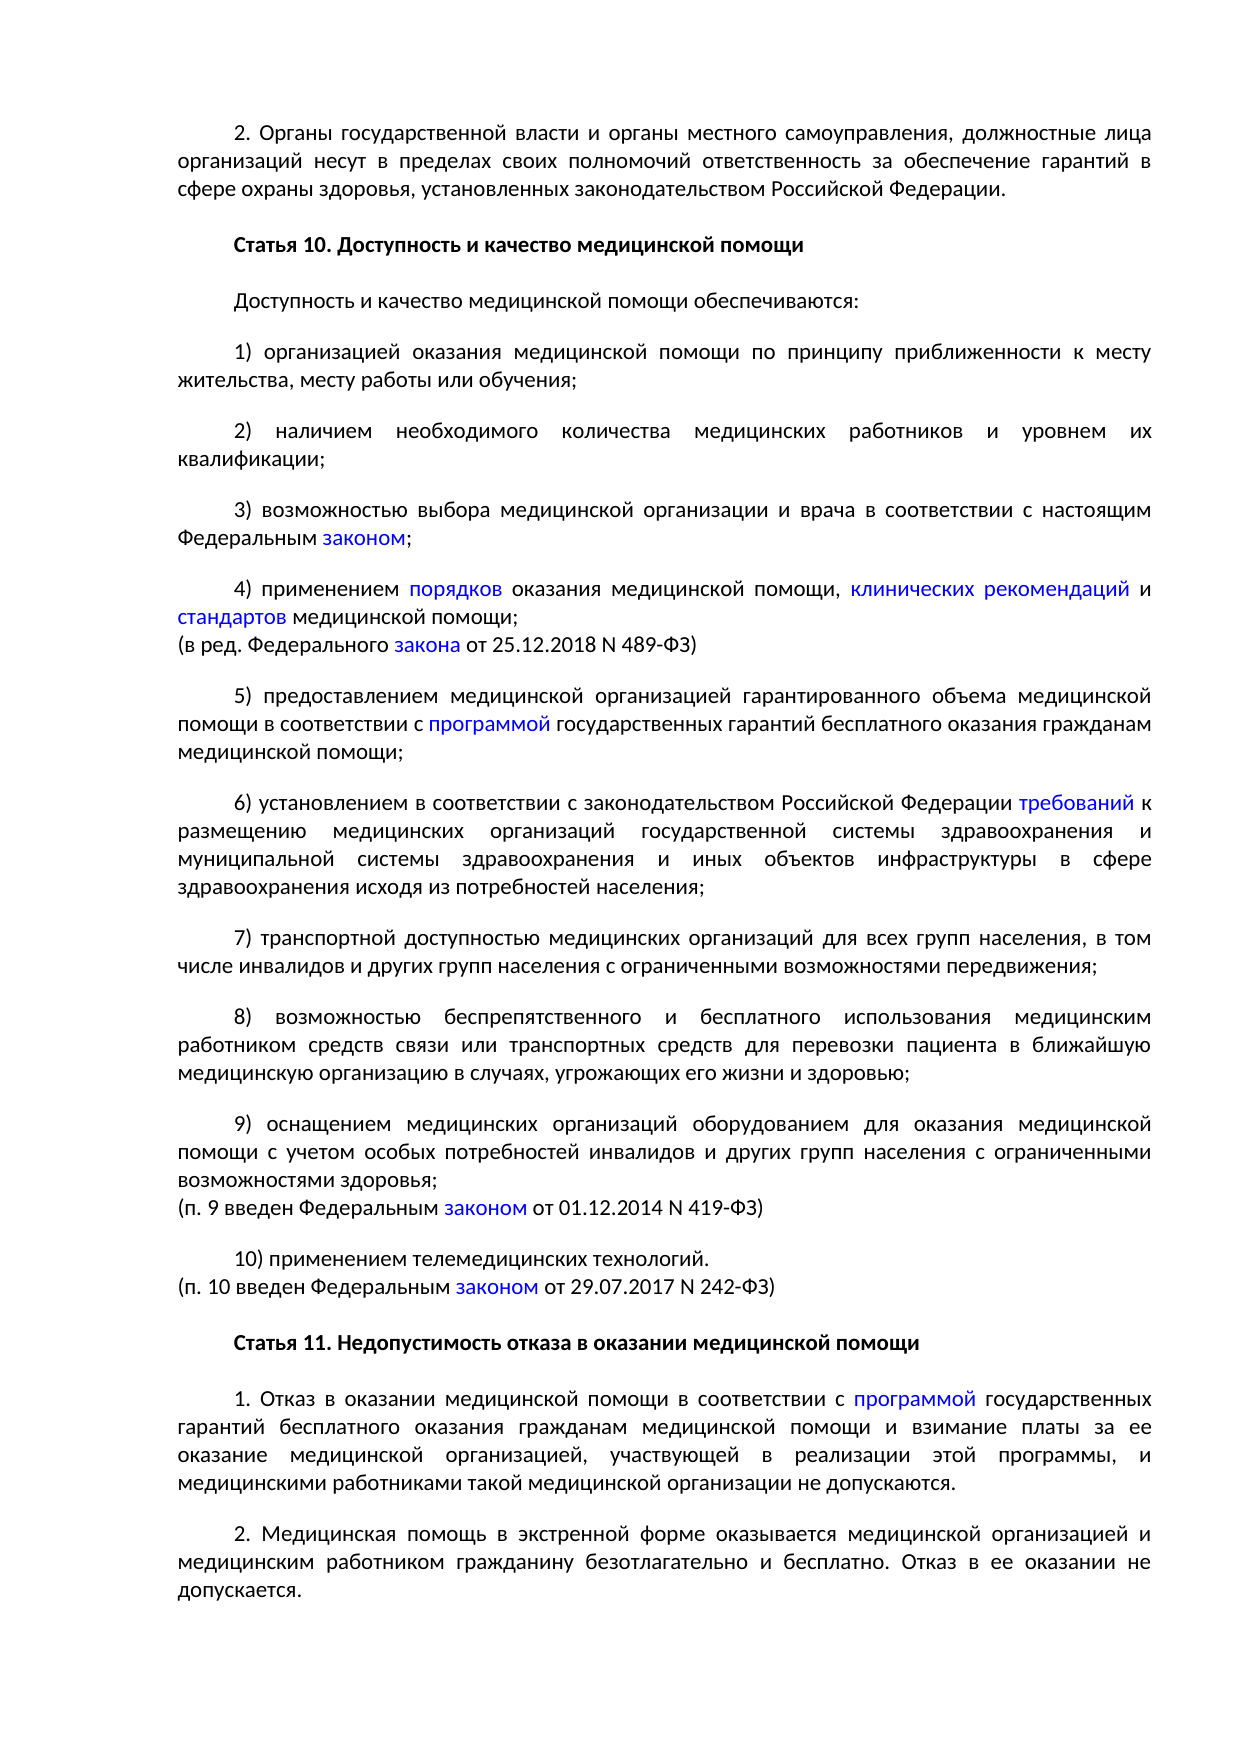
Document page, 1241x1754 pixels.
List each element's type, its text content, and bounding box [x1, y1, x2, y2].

text 2. Медицинская помощь в экстренной форме оказывается медицинской организацией и медицинским работником гражданину безотлагательно и бесплатно. Отказ в ее оказании не допускается. [177, 1519, 1152, 1603]
title Статья 11. Недопустимость отказа в оказании медицинской помощи [177, 1328, 1152, 1356]
text 5) предоставлением медицинской организацией гарантированного объема медицинской помощи в соответствии с программой государственных гарантий бесплатного оказания гражданам медицинской помощи; [177, 681, 1152, 765]
text 7) транспортной доступностью медицинских организаций для всех групп населения, в том числе инвалидов и других групп населения с ограниченными возможностями передвижения; [177, 923, 1152, 979]
title Статья 10. Доступность и качество медицинской помощи [177, 230, 1152, 258]
text 9) оснащением медицинских организаций оборудованием для оказания медицинской помощи с учетом особых потребностей инвалидов и других групп населения с ограниченными возможностями здоровья; [177, 1109, 1152, 1193]
text Доступность и качество медицинской помощи обеспечиваются: [177, 286, 1152, 314]
text 4) применением порядков оказания медицинской помощи, клинических рекомендаций и стандартов медицинской помощи; [177, 574, 1152, 630]
text 2. Органы государственной власти и органы местного самоуправления, должностные лица организаций несут в пределах своих полномочий ответственность за обеспечение гарантий в сфере охраны здоровья, установленных законодательством Российской Федерации. [177, 118, 1152, 202]
text 3) возможностью выбора медицинской организации и врача в соответствии с настоящим Федеральным законом; [177, 495, 1152, 551]
text 6) установлением в соответствии с законодательством Российской Федерации требований к размещению медицинских организаций государственной системы здравоохранения и муниципальной системы здравоохранения и иных объектов инфраструктуры в сфере здравоохранения исходя из потребностей населения; [177, 788, 1152, 900]
text (в ред. Федерального закона от 25.12.2018 N 489-ФЗ) [177, 630, 1152, 658]
text 1) организацией оказания медицинской помощи по принципу приближенности к месту жительства, месту работы или обучения; [177, 337, 1152, 393]
text (п. 10 введен Федеральным законом от 29.07.2017 N 242-ФЗ) [177, 1272, 1152, 1300]
text 1. Отказ в оказании медицинской помощи в соответствии с программой государственных гарантий бесплатного оказания гражданам медицинской помощи и взимание платы за ее оказание медицинской организацией, участвующей в реализации этой программы, и медицинскими работниками такой медицинской организации не допускаются. [177, 1384, 1152, 1496]
text 8) возможностью беспрепятственного и бесплатного использования медицинским работником средств связи или транспортных средств для перевозки пациента в ближайшую медицинскую организацию в случаях, угрожающих его жизни и здоровью; [177, 1002, 1152, 1086]
text 10) применением телемедицинских технологий. [177, 1244, 1152, 1272]
text 2) наличием необходимого количества медицинских работников и уровнем их квалификации; [177, 416, 1152, 472]
text (п. 9 введен Федеральным законом от 01.12.2014 N 419-ФЗ) [177, 1193, 1152, 1221]
